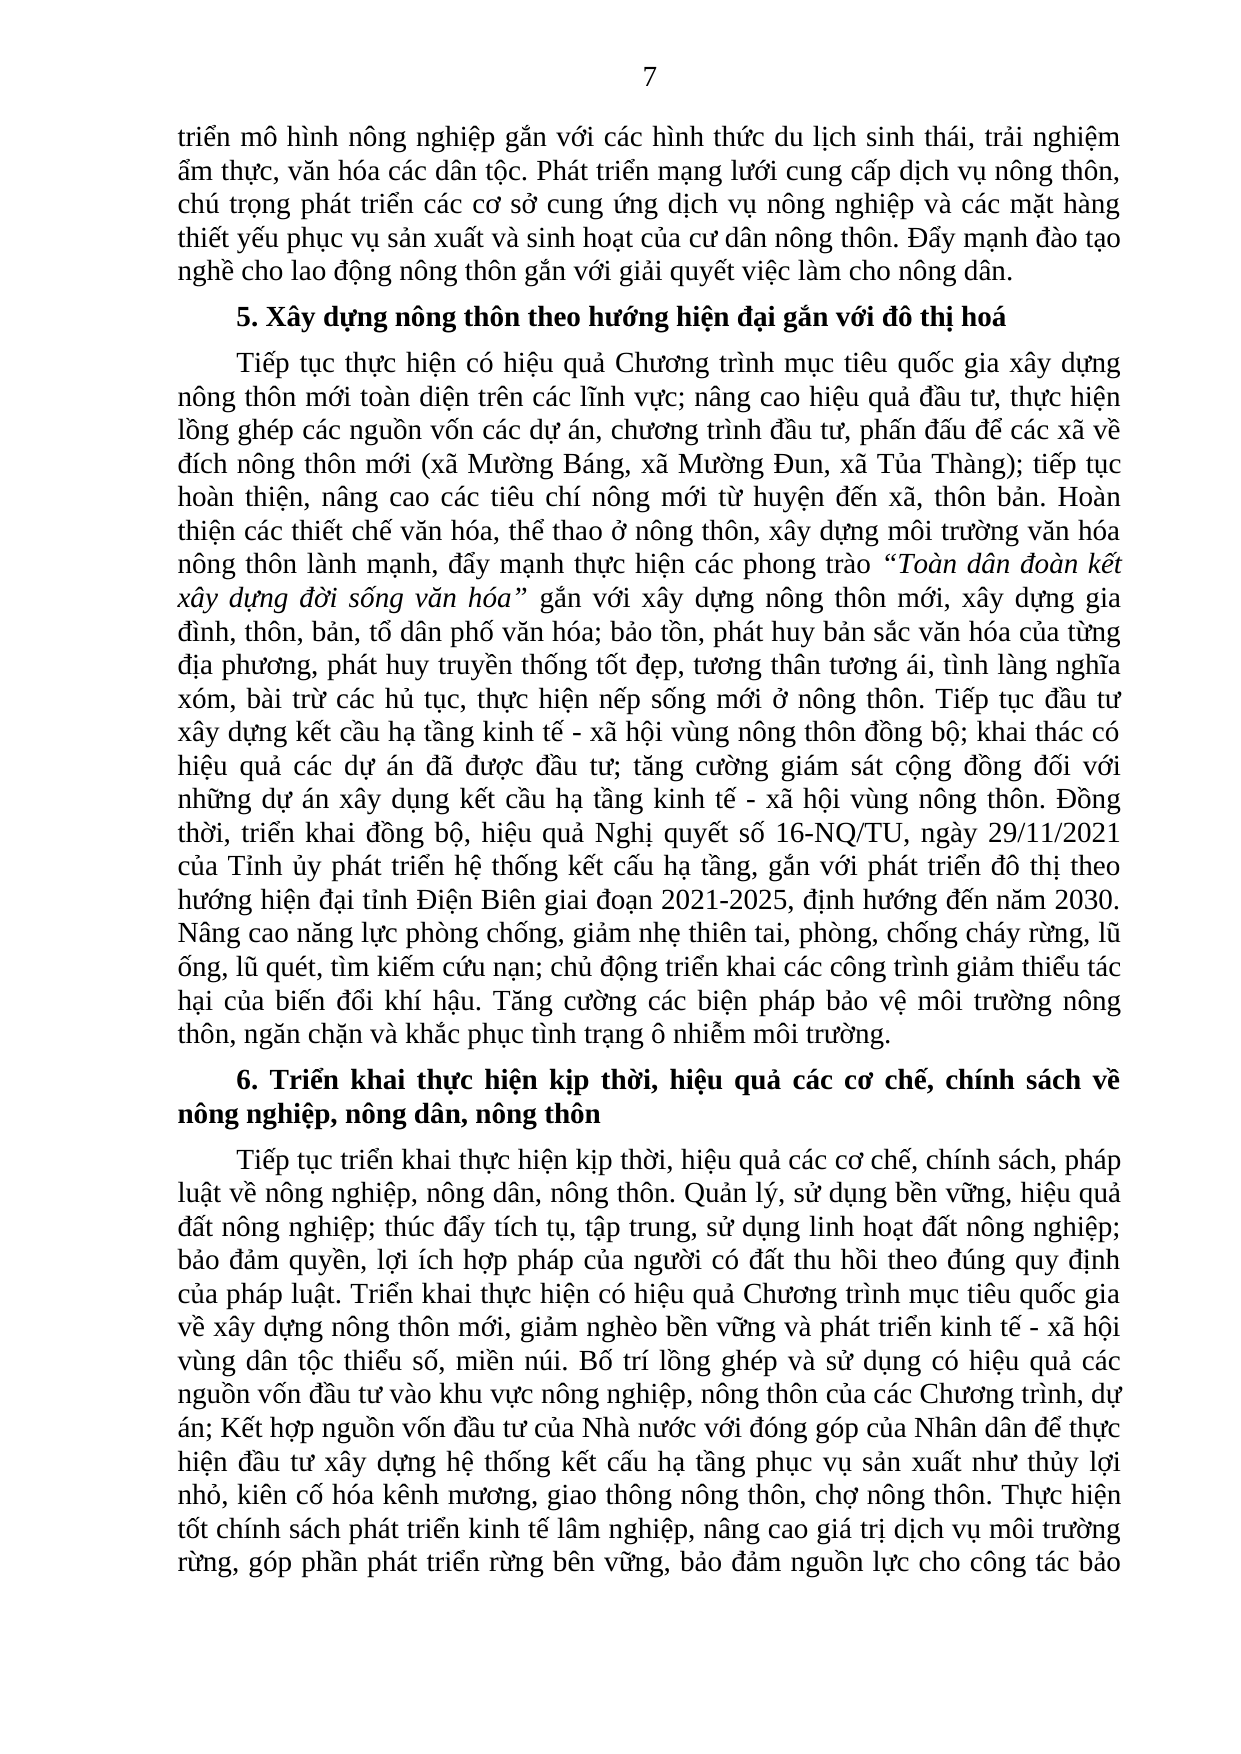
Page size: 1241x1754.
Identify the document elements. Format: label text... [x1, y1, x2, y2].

text 5. Xây dựng nông thôn theo hướng hiện đại gắn với đô thị hoá [176, 298, 1125, 333]
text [176, 118, 1125, 287]
text 6. Triển khai thực hiện kịp thời, hiệu quả các cơ chế, chính sách về nông nghiệp, nông dân, nông thôn [176, 1061, 1125, 1129]
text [176, 1141, 1125, 1610]
text Tiếp tục thực hiện có hiệu quả Chương trình mục tiêu quốc gia xây dựng nông thôn mới toàn diện trên các lĩnh vực; nâng cao hiệu quả đầu tư, thực hiện lồng ghép các nguồn vốn các dự án, chương trình đầu tư, phấn đấu để các xã về đích nông thôn mới (xã Mường Báng, xã Mường Đun, xã Tủa Thàng); tiếp tục hoàn thiện, nâng cao các tiêu chí nông mới từ huyện đến xã, thôn bản. Hoàn thiện các thiết chế văn hóa, thể thao ở nông thôn, xây dựng môi trường văn hóa nông thôn lành mạnh, đẩy mạnh thực hiện các phong trào “Toàn dân đoàn kết xây dựng đời sống văn hóa” gắn với xây dựng nông thôn mới, xây dựng gia đình, thôn, bản, tổ dân phố văn hóa; bảo tồn, phát huy bản sắc văn hóa của từng địa phương, phát huy truyền thống tốt đẹp, tương thân tương ái, tình làng nghĩa xóm, bài trừ các hủ tục, thực hiện nếp sống mới ở nông thôn. Tiếp tục đầu tư xây dựng kết cầu hạ tầng kinh tế - xã hội vùng nông thôn đồng bộ; khai thác có hiệu quả các dự án đã được đầu tư; tăng cường giám sát cộng đồng đối với những dự án xây dụng kết cầu hạ tầng kinh tế - xã hội vùng nông thôn. Đồng thời, triển khai đồng bộ, hiệu quả Nghị quyết số 16-NQ/TU, ngày 29/11/2021 của Tỉnh ủy phát triển hệ thống kết cấu hạ tầng, gắn với phát triển đô thị theo hướng hiện đại tỉnh Điện Biên giai đoạn 2021-2025, định hướng đến năm 2030. Nâng cao năng lực phòng chống, giảm nhẹ thiên tai, phòng, chống cháy rừng, lũ ống, lũ quét, tìm kiếm cứu nạn; chủ động triển khai các công trình giảm thiểu tác hại của biến đổi khí hậu. Tăng cường các biện pháp bảo vệ môi trường nông thôn, ngăn chặn và khắc phục tình trạng ô nhiễm môi trường. [176, 344, 1125, 1050]
